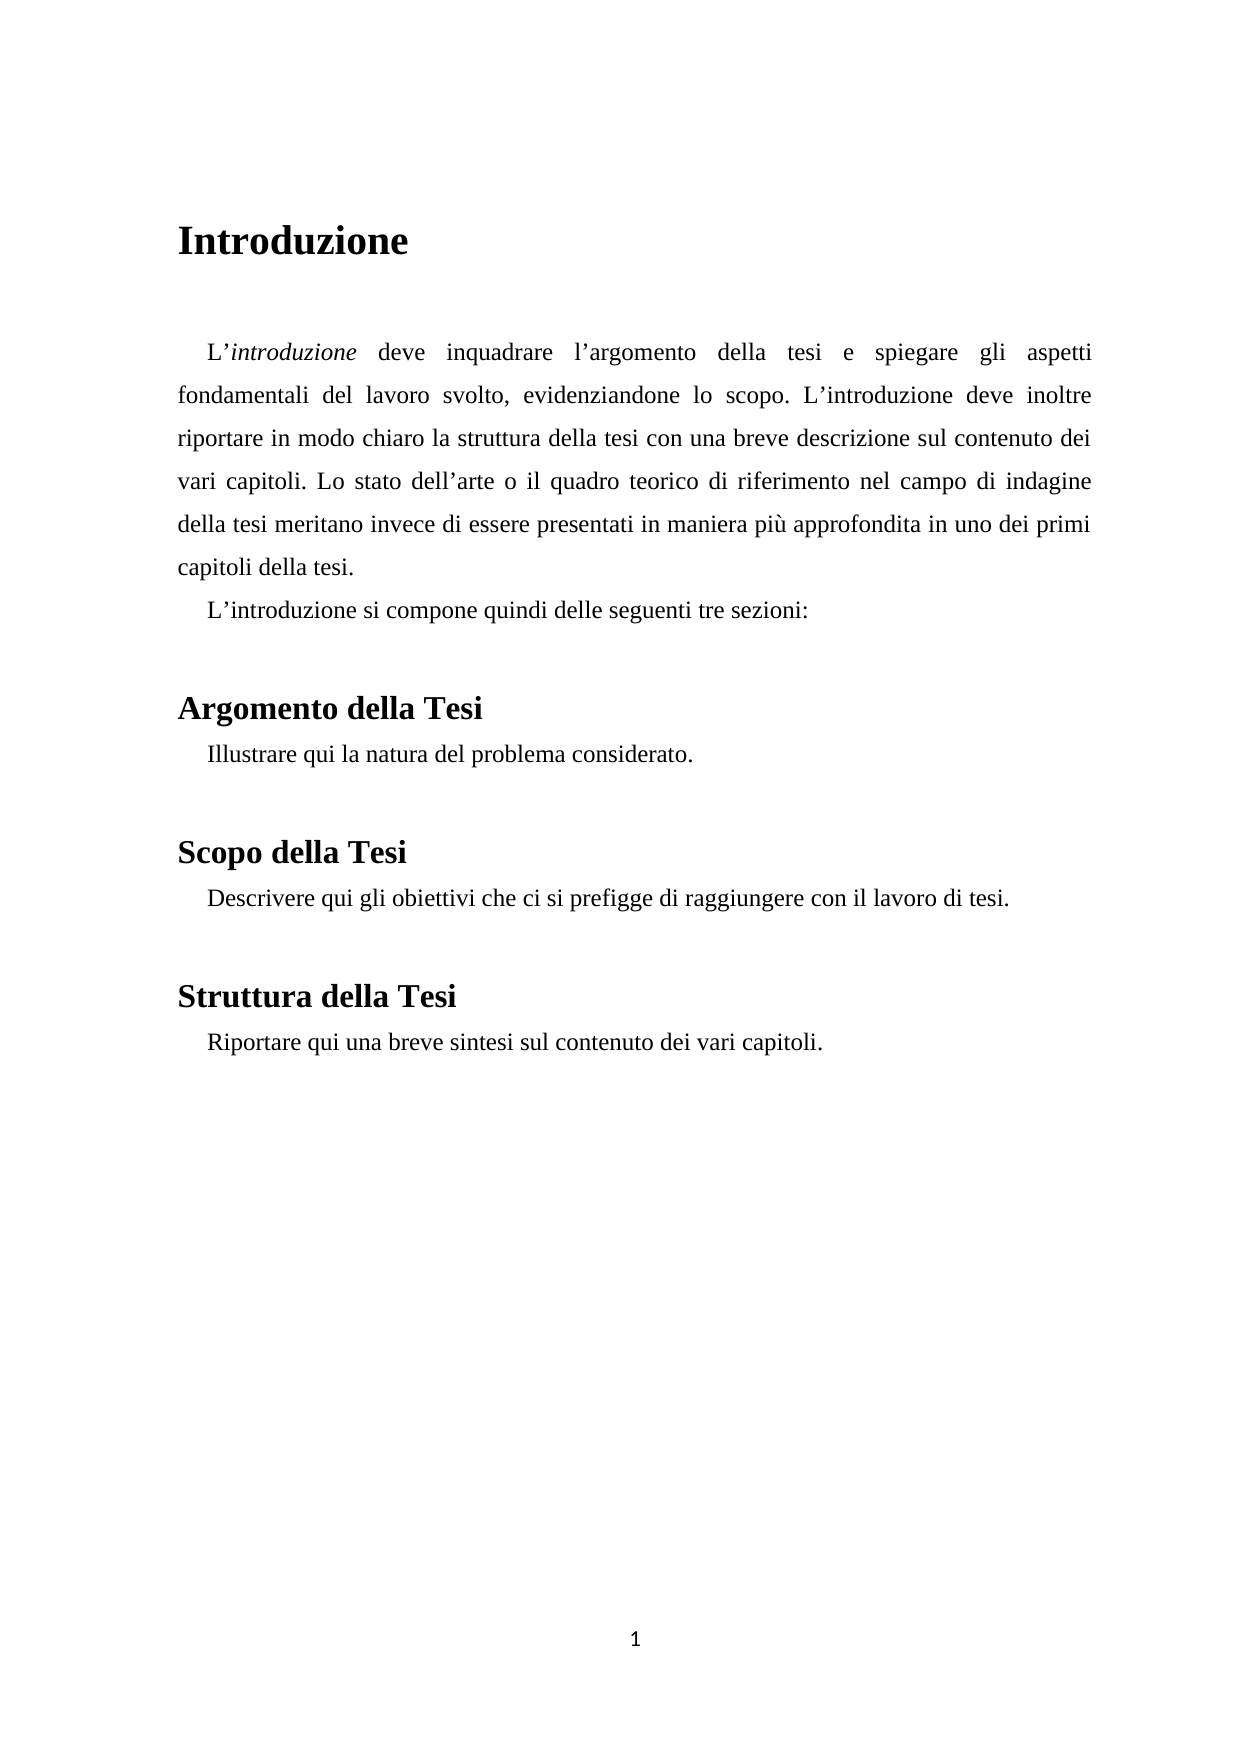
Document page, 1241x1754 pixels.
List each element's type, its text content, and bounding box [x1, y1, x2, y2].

text L’introduzione si compone quindi delle seguenti tre sezioni: [177, 595, 1092, 624]
text Introduzione [177, 216, 1092, 264]
text Argomento della Tesi [177, 688, 1092, 727]
text Descrivere qui gli obiettivi che ci si prefigge di raggiungere con il lavoro di tesi. [177, 883, 1092, 912]
text Struttura della Tesi [177, 976, 1092, 1015]
text L’introduzione deve inquadrare l’argomento della tesi e spiegare gli aspetti fondamentali del lavoro svolto, evidenziandone lo scopo. L’introduzione deve inoltre riportare in modo chiaro la struttura della tesi con una breve descrizione sul contenuto dei vari capitoli. Lo stato dell’arte o il quadro teorico di riferimento nel campo di indagine della tesi meritano invece di essere presentati in maniera più approfondita in uno dei primi capitoli della tesi. [177, 337, 1092, 581]
text Riportare qui una breve sintesi sul contenuto dei vari capitoli. [177, 1027, 1092, 1056]
text Illustrare qui la natura del problema considerato. [177, 739, 1092, 768]
text Scopo della Tesi [177, 832, 1092, 871]
